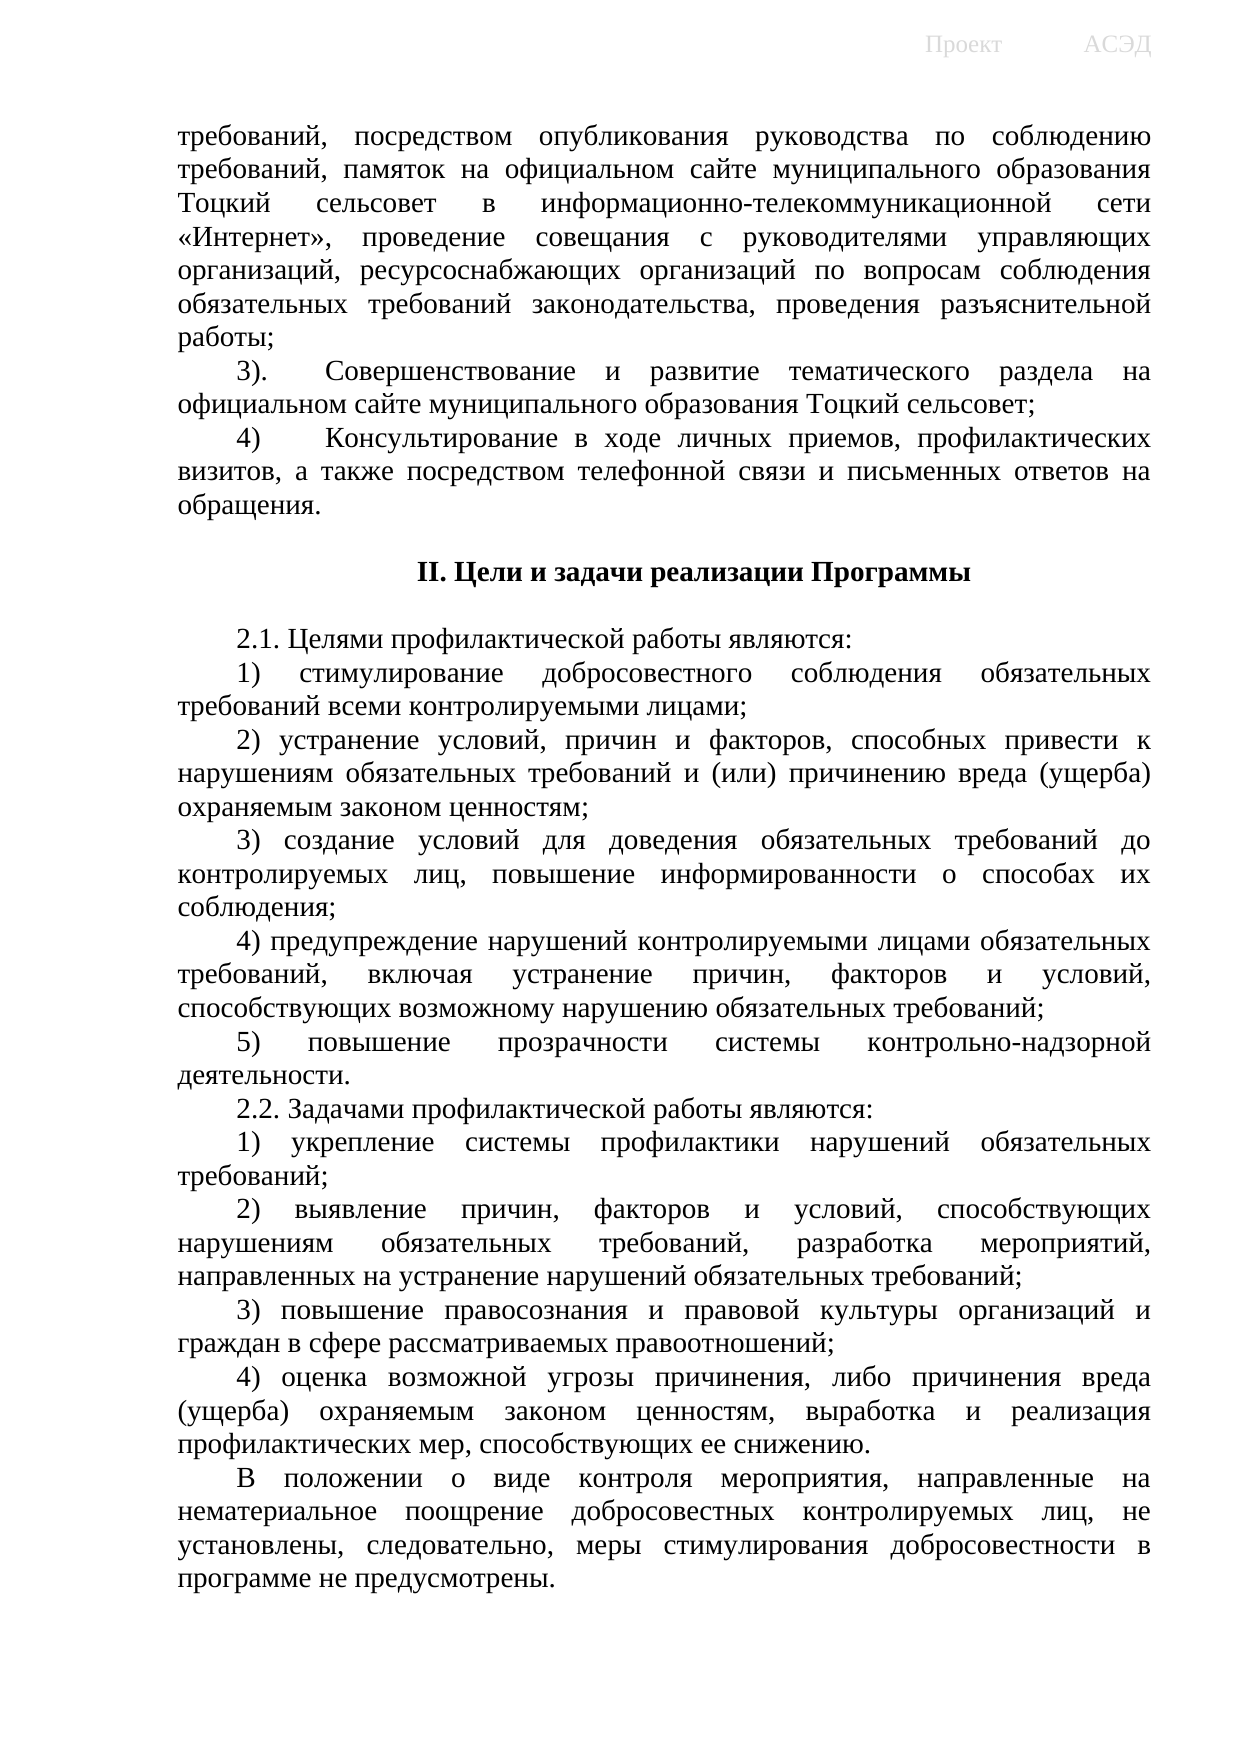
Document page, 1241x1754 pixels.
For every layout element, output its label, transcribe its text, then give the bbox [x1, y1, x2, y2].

text 4) предупреждение нарушений контролируемыми лицами обязательных требований, включая устранение причин, факторов и условий, способствующих возможному нарушению обязательных требований; [177, 923, 1152, 1024]
text 2.2. Задачами профилактической работы являются: [177, 1091, 1152, 1124]
text 4) Консультирование в ходе личных приемов, профилактических визитов, а также посредством телефонной связи и письменных ответов на обращения. [177, 420, 1152, 521]
text 1) укрепление системы профилактики нарушений обязательных требований; [177, 1124, 1152, 1191]
text 5) повышение прозрачности системы контрольно-надзорной деятельности. [177, 1024, 1152, 1091]
text 2) выявление причин, факторов и условий, способствующих нарушениям обязательных требований, разработка мероприятий, направленных на устранение нарушений обязательных требований; [177, 1191, 1152, 1292]
text 3) создание условий для доведения обязательных требований до контролируемых лиц, повышение информированности о способах их соблюдения; [177, 822, 1152, 923]
text В положении о виде контроля мероприятия, направленные на нематериальное поощрение добросовестных контролируемых лиц, не установлены, следовательно, меры стимулирования добросовестности в программе не предусмотрены. [177, 1460, 1152, 1594]
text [177, 118, 1152, 353]
text 3) повышение правосознания и правовой культуры организаций и граждан в сфере рассматриваемых правоотношений; [177, 1292, 1152, 1359]
text 3). Совершенствование и развитие тематического раздела на официальном сайте муниципального образования Тоцкий сельсовет; [177, 353, 1152, 420]
text 2) устранение условий, причин и факторов, способных привести к нарушениям обязательных требований и (или) причинению вреда (ущерба) охраняемым законом ценностям; [177, 722, 1152, 822]
text 4) оценка возможной угрозы причинения, либо причинения вреда (ущерба) охраняемым законом ценностям, выработка и реализация профилактических мер, способствующих ее снижению. [177, 1359, 1152, 1460]
text II. Цели и задачи реализации Программы [177, 554, 1152, 588]
text 1) стимулирование добросовестного соблюдения обязательных требований всеми контролируемыми лицами; [177, 655, 1152, 722]
text 2.1. Целями профилактической работы являются: [177, 621, 1152, 655]
